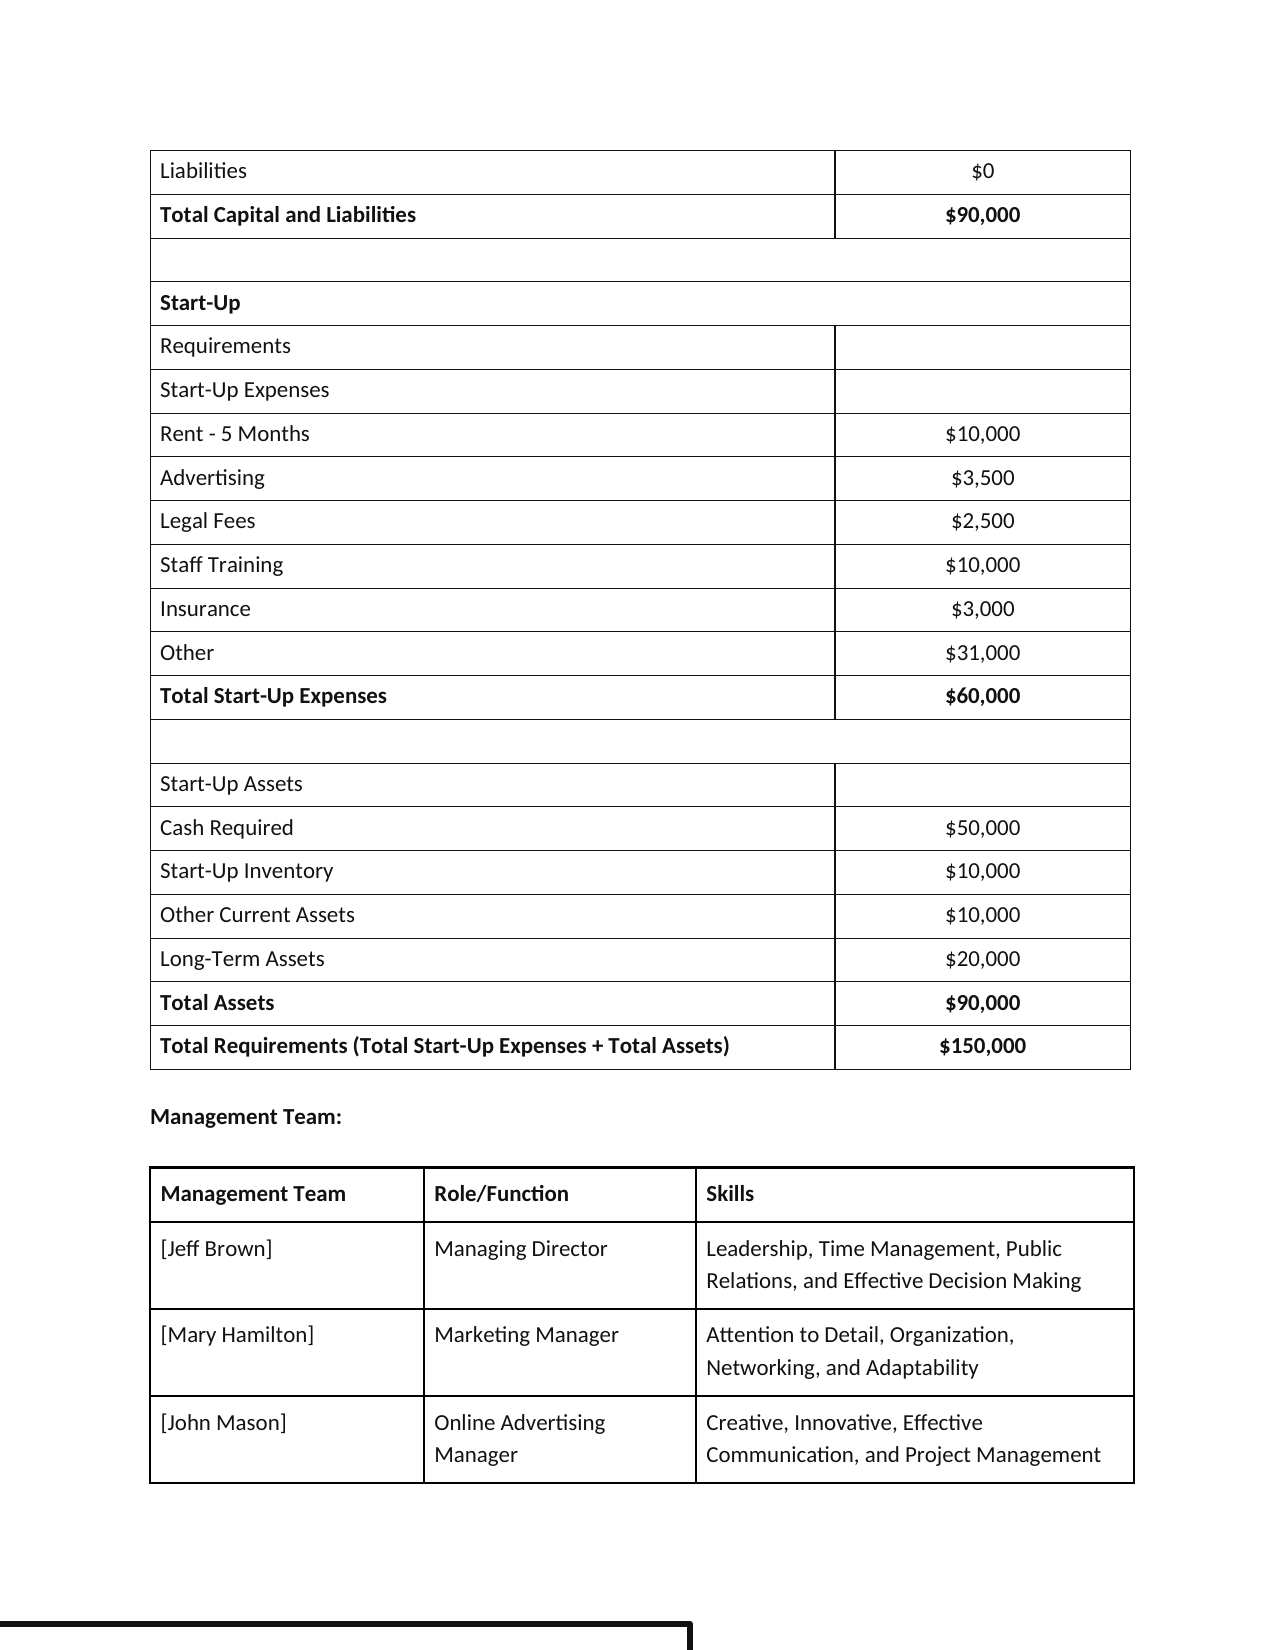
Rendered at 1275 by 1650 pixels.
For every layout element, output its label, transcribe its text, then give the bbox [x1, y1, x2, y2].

table_header Role/Function [425, 1169, 695, 1221]
table_cell Start-Up Assets [151, 764, 834, 806]
table_cell Total Capital and Liabilities [151, 195, 834, 237]
table_cell [836, 764, 1130, 806]
text Management Team: [150, 1102, 1125, 1130]
table_cell Start-Up Expenses [151, 370, 834, 412]
table_cell Total Assets [151, 982, 834, 1025]
table_cell Other Current Assets [151, 895, 834, 937]
table_cell [836, 326, 1130, 369]
table_cell Start-Up [151, 282, 1130, 325]
table_cell $10,000 [836, 851, 1130, 894]
table_cell Attention to Detail, Organization, Networking, and Adaptability [697, 1310, 1133, 1395]
table_cell $10,000 [836, 414, 1130, 456]
table_cell Rent - 5 Months [151, 414, 834, 456]
table_cell $90,000 [836, 195, 1130, 237]
table_cell [Mary Hamilton] [151, 1310, 423, 1395]
table_cell $31,000 [836, 632, 1130, 675]
table_cell Marketing Manager [425, 1310, 695, 1395]
table_cell Cash Required [151, 807, 834, 850]
table_cell Requirements [151, 326, 834, 369]
table_cell Total Start-Up Expenses [151, 676, 834, 719]
table_cell [John Mason] [151, 1397, 423, 1482]
table_cell $20,000 [836, 939, 1130, 981]
table_cell [Jeff Brown] [151, 1223, 423, 1308]
table_cell Long-Term Assets [151, 939, 834, 981]
table_cell [151, 720, 1130, 762]
table_cell $3,500 [836, 457, 1130, 500]
table_cell $150,000 [836, 1026, 1130, 1069]
table_cell [151, 239, 1130, 281]
table_cell $60,000 [836, 676, 1130, 719]
table_cell Liabilities [151, 151, 834, 194]
table_cell $0 [836, 151, 1130, 194]
table_cell $90,000 [836, 982, 1130, 1025]
table_cell Start-Up Inventory [151, 851, 834, 894]
table_cell $3,000 [836, 589, 1130, 631]
table_cell Staff Training [151, 545, 834, 587]
table_cell Leadership, Time Management, Public Relations, and Effective Decision Making [697, 1223, 1133, 1308]
table_cell Other [151, 632, 834, 675]
table_cell [836, 370, 1130, 412]
table_cell Creative, Innovative, Effective Communication, and Project Management [697, 1397, 1133, 1482]
table_cell Legal Fees [151, 501, 834, 544]
table_cell Insurance [151, 589, 834, 631]
table_cell Advertising [151, 457, 834, 500]
table_cell $2,500 [836, 501, 1130, 544]
table_header Skills [697, 1169, 1133, 1221]
table_cell Total Requirements (Total Start-Up Expenses + Total Assets) [151, 1026, 834, 1069]
table_cell $10,000 [836, 895, 1130, 937]
table_header Management Team [151, 1169, 423, 1221]
table_cell $10,000 [836, 545, 1130, 587]
table_cell $50,000 [836, 807, 1130, 850]
table_cell Online Advertising Manager [425, 1397, 695, 1482]
table_cell Managing Director [425, 1223, 695, 1308]
